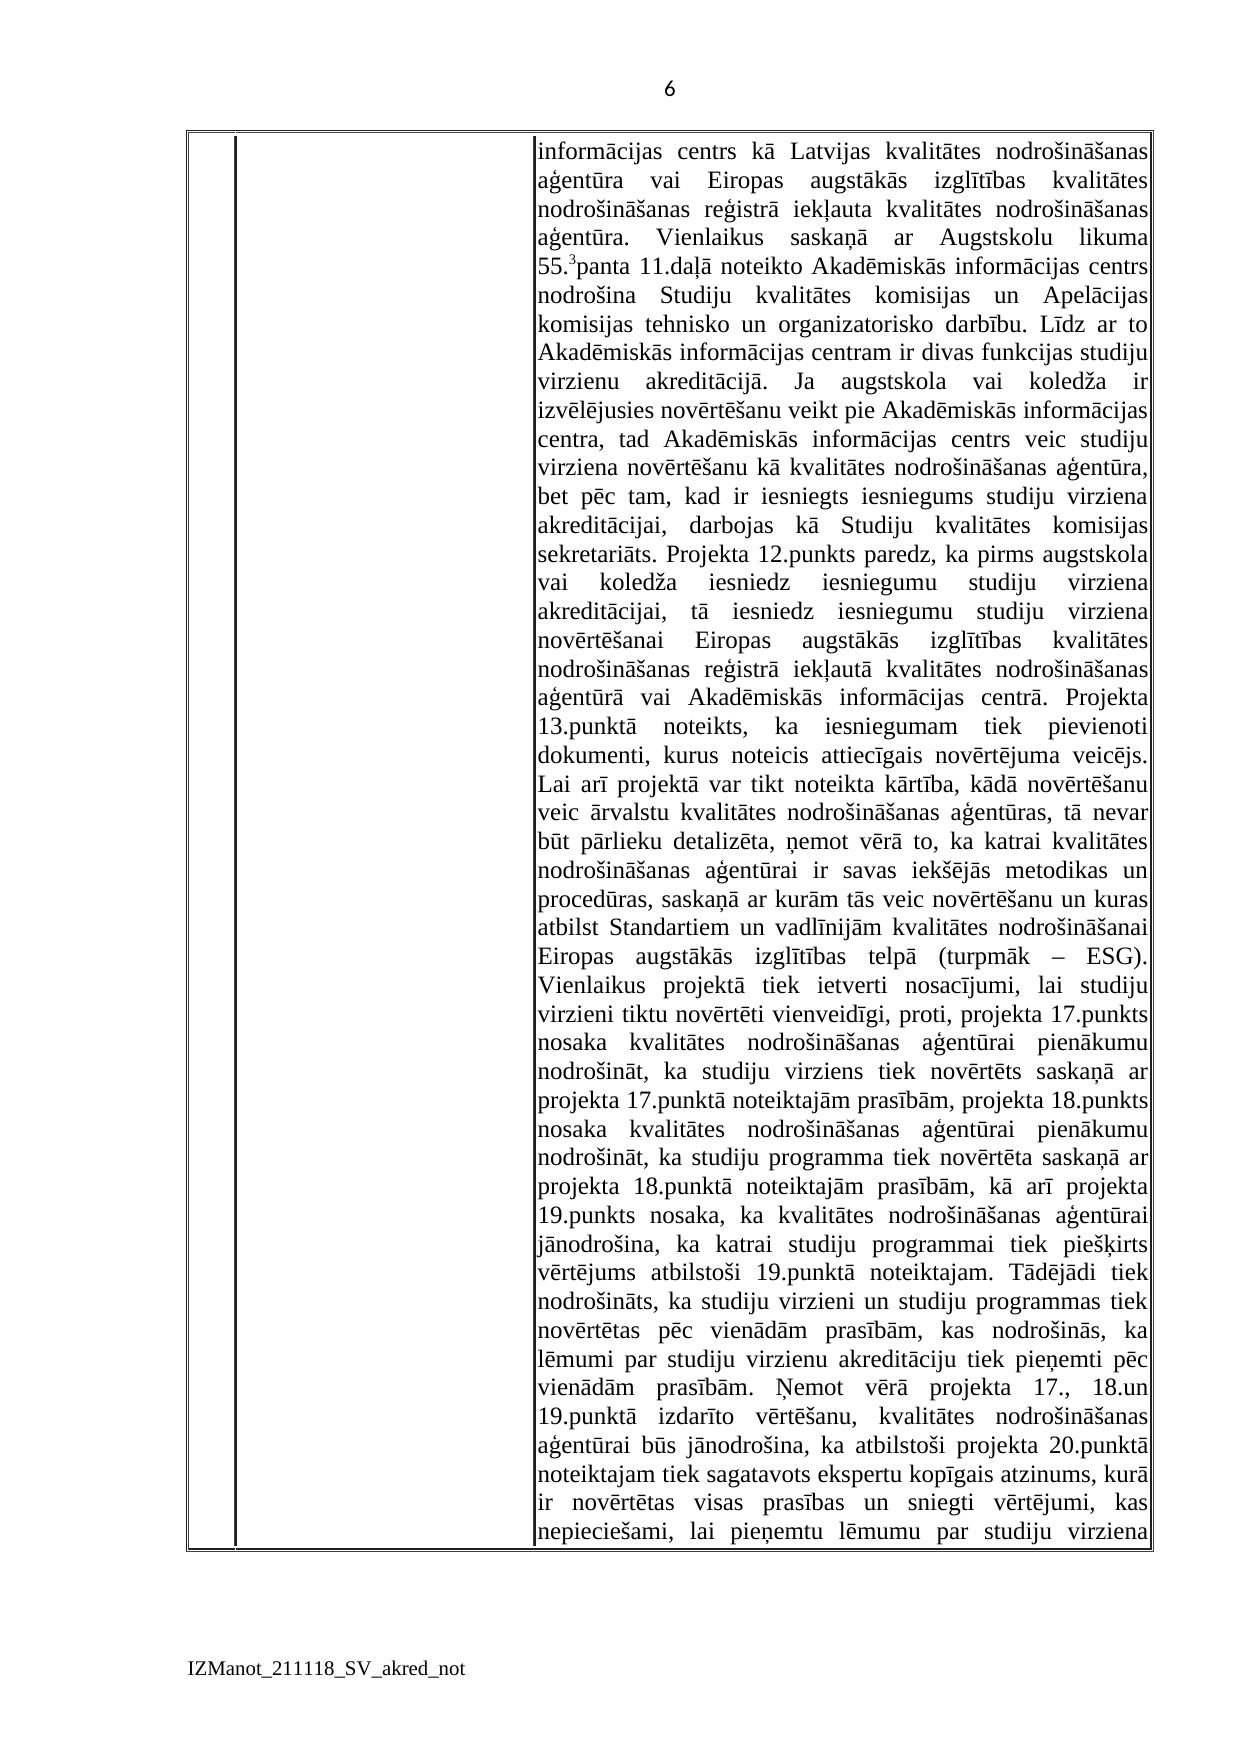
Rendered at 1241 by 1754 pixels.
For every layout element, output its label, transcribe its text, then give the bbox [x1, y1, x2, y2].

table_cell 2. [189, 133, 235, 1548]
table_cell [534, 133, 1150, 1548]
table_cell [235, 133, 534, 1548]
